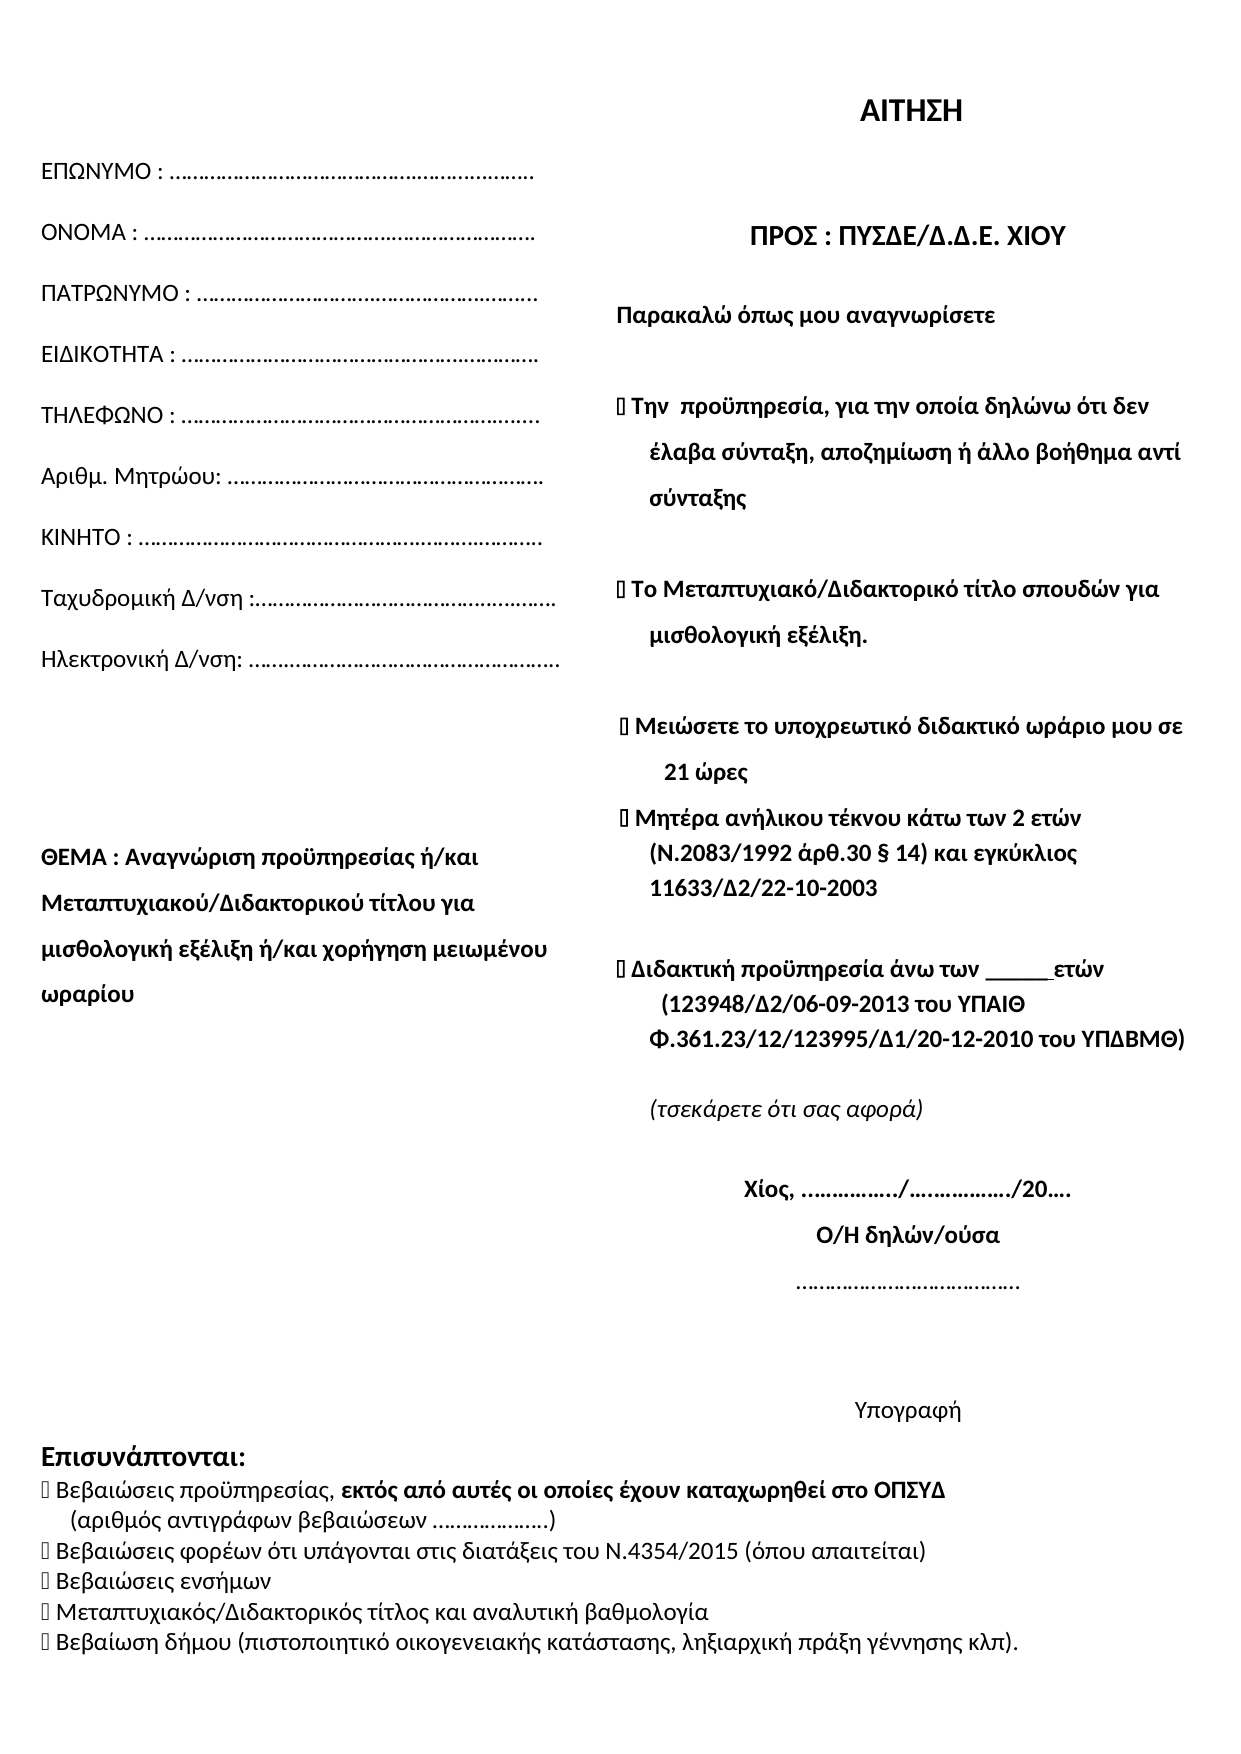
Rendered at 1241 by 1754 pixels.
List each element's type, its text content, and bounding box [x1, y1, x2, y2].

table_header ΑΙΤΗΣΗ ΠΡΟΣ : ΠΥΣΔΕ/Δ.Δ.Ε. ΧΙΟΥ Παρακαλώ όπως μου αναγνωρίσετε Την προϋπηρεσία, για την οποία δηλώνω ότι δεν έλαβα σύνταξη, αποζημίωση ή άλλο βοήθημα αντί σύνταξης Το Μεταπτυχιακό/Διδακτορικό τίτλο σπουδών για μισθολογική εξέλιξη. Μειώσετε το υποχρεωτικό διδακτικό ωράριο μου σε 21 ώρες Μητέρα ανήλικου τέκνου κάτω των 2 ετών (Ν.2083/1992 άρθ.30 § 14) και εγκύκλιος 11633/Δ2/22-10-2003 Διδακτική προϋπηρεσία άνω των _____ ετών (123948/Δ2/06-09-2013 του ΥΠΑΙΘ Φ.361.23/12/123995/Δ1/20-12-2010 του ΥΠΔΒΜΘ) (τσεκάρετε ότι σας αφορά) Χίος, ..…………../….…………./20…. Ο/Η δηλών/ούσα ………………………………… Υπογραφή [605, 89, 1211, 1438]
table_cell Επισυνάπτονται: Βεβαιώσεις προϋπηρεσίας, εκτός από αυτές οι οποίες έχουν καταχωρηθεί στο ΟΠΣΥΔ (αριθμός αντιγράφων βεβαιώσεων ………………..) Βεβαιώσεις φορέων ότι υπάγονται στις διατάξεις του Ν.4354/2015 (όπου απαιτείται) Βεβαιώσεις ενσήμων Μεταπτυχιακός/Διδακτορικός τίτλος και αναλυτική βαθμολογία Βεβαίωση δήμου (πιστοποιητικό οικογενειακής κατάστασης, ληξιαρχική πράξη γέννησης κλπ). [30, 1438, 1211, 1657]
table_header ΕΠΩΝΥΜΟ : …………………………………….………...…….. ΟΝΟΜΑ : …………………………………….……………………. ΠΑΤΡΩΝΥΜΟ : ………………………….……………….……... ΕΙΔΙΚΟΤΗΤΑ : ………………………………………….…………. ΤΗΛΕΦΩΝΟ : ……………………………………………….….... Αριθμ. Μητρώου: ………………………………………………. ΚΙΝΗΤΟ : ………………………………………….……….……….. Ταχυδρομική Δ/νση :…………………………………..….……. Ηλεκτρονική Δ/νση: …….……………………………………….. ΘΕΜΑ : Αναγνώριση προϋπηρεσίας ή/και Μεταπτυχιακού/Διδακτορικού τίτλου για μισθολογική εξέλιξη ή/και χορήγηση μειωμένου ωραρίου [30, 89, 605, 1438]
